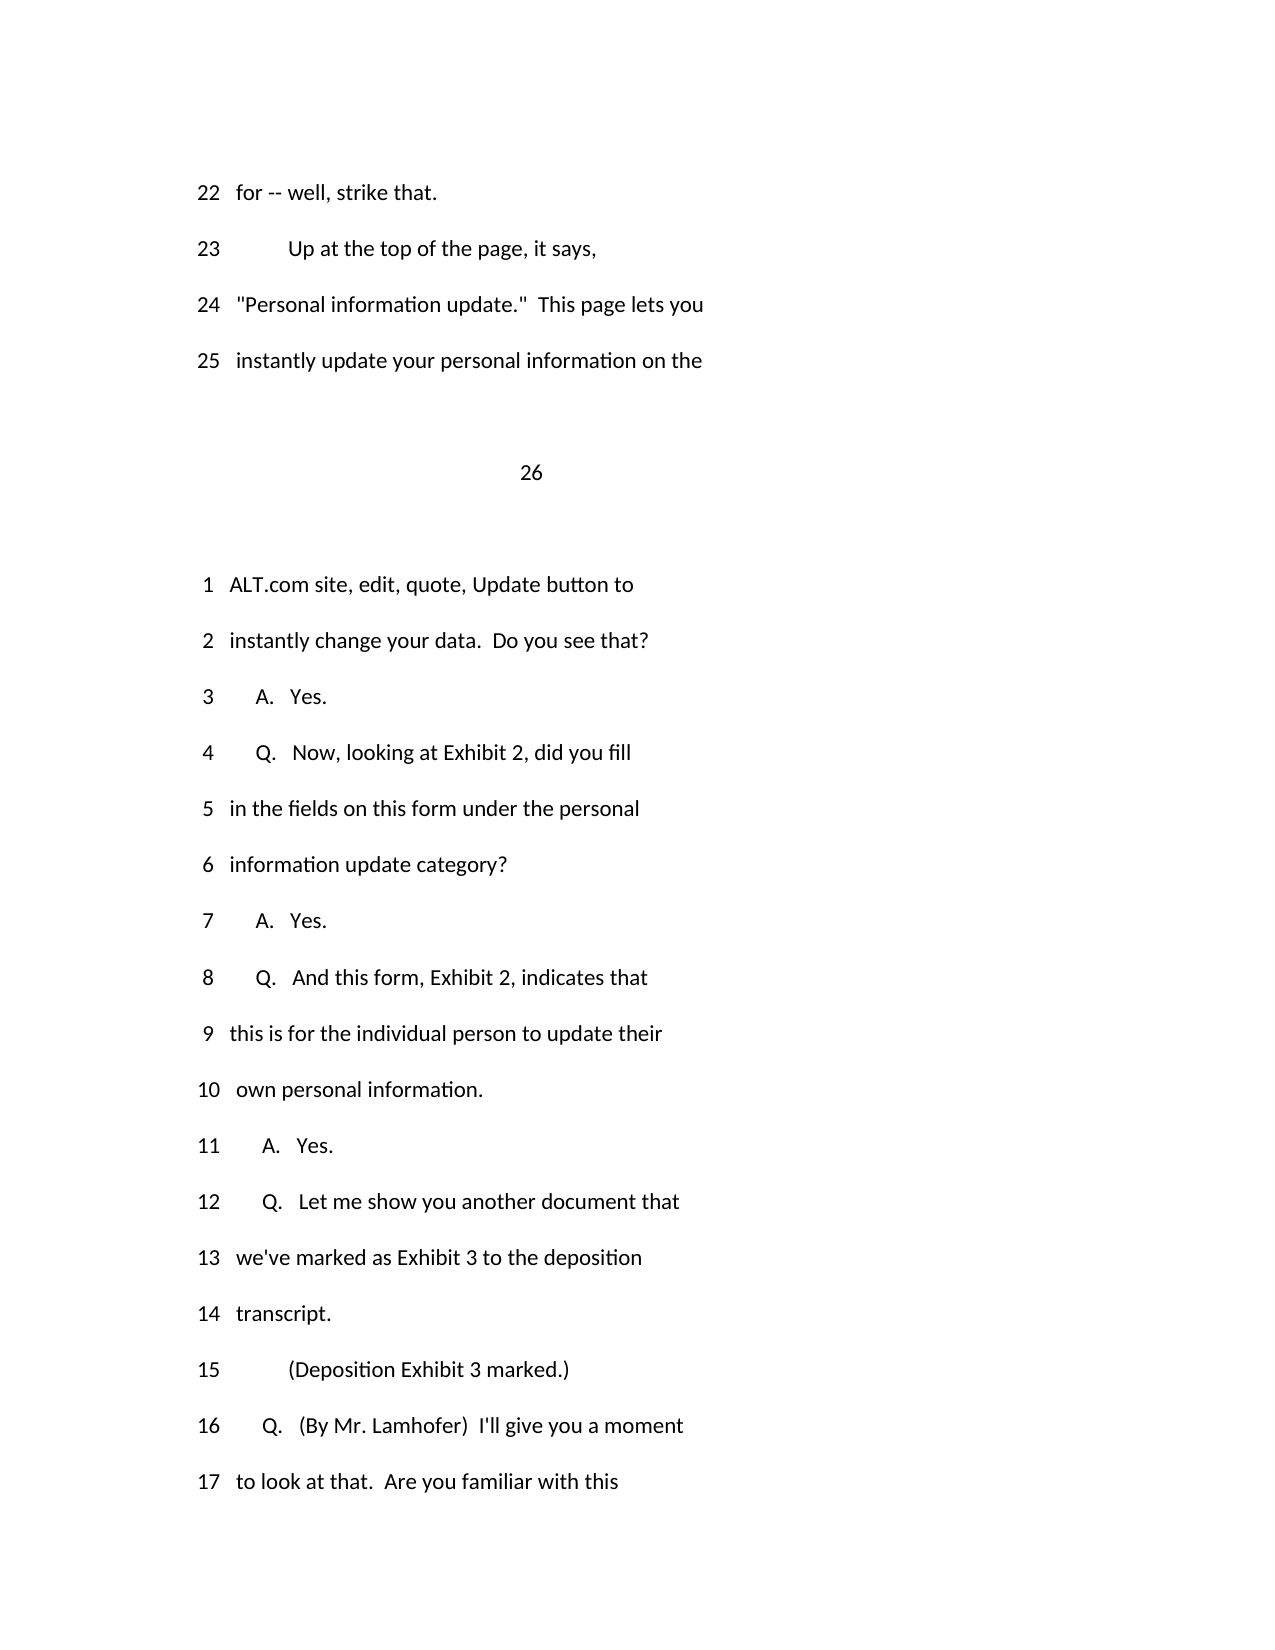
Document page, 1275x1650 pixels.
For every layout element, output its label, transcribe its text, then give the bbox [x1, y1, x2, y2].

text 16 Q. (By Mr. Lamhofer) I'll give you a moment [150, 1411, 1125, 1439]
text 8 Q. And this form, Exhibit 2, indicates that [150, 963, 1125, 991]
text 10 own personal information. [150, 1075, 1125, 1103]
text 14 transcript. [150, 1299, 1125, 1327]
text 13 we've marked as Exhibit 3 to the deposition [150, 1243, 1125, 1271]
text 9 this is for the individual person to update their [150, 1019, 1125, 1047]
text 2 instantly change your data. Do you see that? [150, 626, 1125, 654]
text 23 Up at the top of the page, it says, [150, 234, 1125, 262]
text 3 A. Yes. [150, 682, 1125, 710]
text 12 Q. Let me show you another document that [150, 1187, 1125, 1215]
text 1 ALT.com site, edit, quote, Update button to [150, 570, 1125, 598]
text 17 to look at that. Are you familiar with this [150, 1467, 1125, 1495]
text 4 Q. Now, looking at Exhibit 2, did you fill [150, 738, 1125, 766]
text 5 in the fields on this form under the personal [150, 794, 1125, 822]
text 11 A. Yes. [150, 1131, 1125, 1159]
text 24 "Personal information update." This page lets you [150, 290, 1125, 318]
text 7 A. Yes. [150, 907, 1125, 934]
text 6 information update category? [150, 851, 1125, 878]
text 25 instantly update your personal information on the [150, 346, 1125, 374]
text 22 for -- well, strike that. [150, 178, 1125, 206]
text 26 [150, 458, 1125, 486]
text 15 (Deposition Exhibit 3 marked.) [150, 1355, 1125, 1383]
